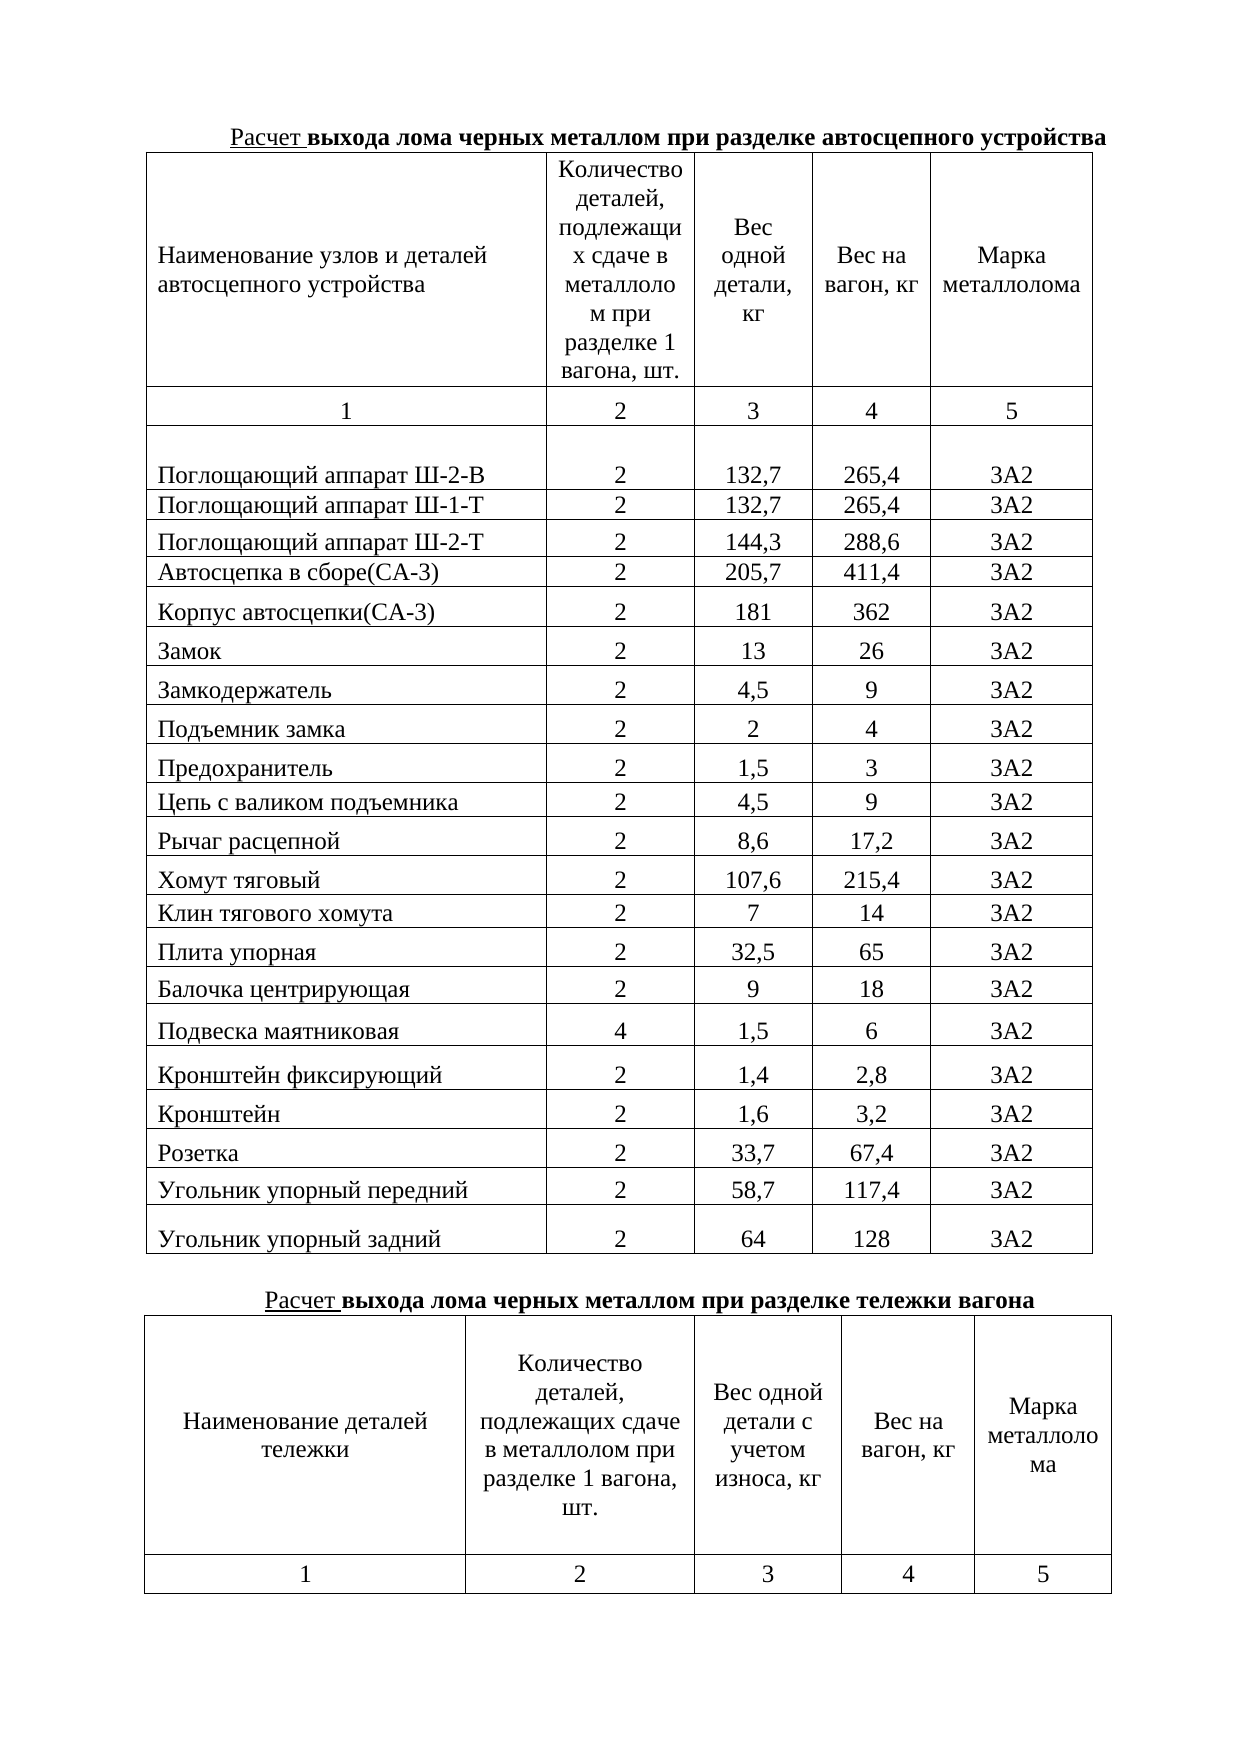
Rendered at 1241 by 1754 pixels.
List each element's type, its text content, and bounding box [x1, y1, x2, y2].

table_cell 3А2 [931, 1090, 1092, 1127]
table_cell Поглощающий аппарат Ш-1-Т [147, 490, 546, 519]
table_cell 9 [813, 783, 930, 816]
table_cell Замкодержатель [147, 666, 546, 704]
table_cell Рычаг расцепной [147, 817, 546, 855]
table_cell Поглощающий аппарат Ш-2-В [147, 426, 546, 489]
table_cell 3А2 [931, 895, 1092, 927]
table_cell 3А2 [931, 666, 1092, 704]
table_cell 3А2 [931, 1168, 1092, 1204]
table_cell 9 [813, 666, 930, 704]
table_cell Хомут тяговый [147, 856, 546, 894]
table_cell Кронштейн [147, 1090, 546, 1127]
table_cell 132,7 [695, 426, 812, 489]
table_cell 13 [695, 627, 812, 665]
table_cell 2 [466, 1555, 694, 1593]
table_header Наименование узлов и деталей автосцепного устройства [147, 153, 546, 386]
table_cell 2 [547, 783, 694, 816]
table_cell 1 [145, 1555, 465, 1593]
table_cell 2 [547, 627, 694, 665]
table_header Марка металлолома [975, 1316, 1111, 1554]
table_cell Корпус автосцепки(СА-3) [147, 587, 546, 626]
table_cell 5 [931, 387, 1092, 425]
table_cell 8,6 [695, 817, 812, 855]
table_cell 3А2 [931, 426, 1092, 489]
table_cell 2 [547, 557, 694, 586]
table_cell 2 [547, 1090, 694, 1127]
table_cell 1,6 [695, 1090, 812, 1127]
table_cell 3А2 [931, 856, 1092, 894]
table_cell 4 [547, 1004, 694, 1045]
table_header Вес на вагон, кг [842, 1316, 974, 1554]
table_cell 2 [547, 967, 694, 1002]
table_cell 3А2 [931, 928, 1092, 966]
table_cell 3А2 [931, 744, 1092, 782]
table_cell 265,4 [813, 490, 930, 519]
table_header Марка металлолома [931, 153, 1092, 386]
table_cell 2,8 [813, 1046, 930, 1088]
table_cell 58,7 [695, 1168, 812, 1204]
table_cell 3А2 [931, 627, 1092, 665]
table_cell 3А2 [931, 705, 1092, 743]
table_cell 67,4 [813, 1129, 930, 1167]
table_cell 2 [547, 705, 694, 743]
table_cell 2 [547, 1129, 694, 1167]
table_cell 3А2 [931, 587, 1092, 626]
table_cell 3 [695, 387, 812, 425]
table_header Наименование деталей тележки [145, 1316, 465, 1554]
table_cell 2 [547, 1205, 694, 1253]
table_cell Угольник упорный задний [147, 1205, 546, 1253]
table_cell 5 [975, 1555, 1111, 1593]
table_cell 215,4 [813, 856, 930, 894]
text Расчет выхода лома черных металлом при разделке тележки вагона [148, 1284, 1152, 1314]
table_cell 3,2 [813, 1090, 930, 1127]
table_cell Клин тягового хомута [147, 895, 546, 927]
table_header Вес одной детали с учетом износа, кг [695, 1316, 841, 1554]
table_cell 107,6 [695, 856, 812, 894]
table_cell Подъемник замка [147, 705, 546, 743]
table_cell 1,4 [695, 1046, 812, 1088]
table_cell 26 [813, 627, 930, 665]
table_cell 265,4 [813, 426, 930, 489]
table_cell 3 [813, 744, 930, 782]
table_cell 1 [147, 387, 546, 425]
table_cell Розетка [147, 1129, 546, 1167]
table_cell 3А2 [931, 520, 1092, 556]
table_cell 3А2 [931, 557, 1092, 586]
table_cell 2 [547, 387, 694, 425]
table_cell 2 [547, 490, 694, 519]
table_cell Замок [147, 627, 546, 665]
table_cell 144,3 [695, 520, 812, 556]
table_cell 4 [813, 705, 930, 743]
table_cell 7 [695, 895, 812, 927]
table_cell 3А2 [931, 1205, 1092, 1253]
table_cell 4,5 [695, 783, 812, 816]
table_cell 2 [547, 1046, 694, 1088]
table_cell 2 [547, 1168, 694, 1204]
table_cell Плита упорная [147, 928, 546, 966]
table_cell 3А2 [931, 783, 1092, 816]
table_cell 2 [547, 666, 694, 704]
text Расчет выхода лома черных металлом при разделке автосцепного устройства [148, 118, 1152, 152]
table_cell 4 [813, 387, 930, 425]
table_cell 9 [695, 967, 812, 1002]
table_cell 3А2 [931, 1129, 1092, 1167]
table_cell 2 [547, 426, 694, 489]
table_cell 205,7 [695, 557, 812, 586]
table_cell 3А2 [931, 967, 1092, 1002]
table_cell Кронштейн фиксирующий [147, 1046, 546, 1088]
table_cell 65 [813, 928, 930, 966]
table_cell 3А2 [931, 817, 1092, 855]
table_cell 4,5 [695, 666, 812, 704]
table_cell 1,5 [695, 1004, 812, 1045]
table_cell Поглощающий аппарат Ш-2-Т [147, 520, 546, 556]
table_cell Угольник упорный передний [147, 1168, 546, 1204]
table_cell 117,4 [813, 1168, 930, 1204]
table_cell 411,4 [813, 557, 930, 586]
table_cell 18 [813, 967, 930, 1002]
table_cell 128 [813, 1205, 930, 1253]
table_cell 3А2 [931, 1046, 1092, 1088]
table_cell 14 [813, 895, 930, 927]
table_cell 64 [695, 1205, 812, 1253]
table_header Вес одной детали, кг [695, 153, 812, 386]
table_cell 3А2 [931, 490, 1092, 519]
table_cell 1,5 [695, 744, 812, 782]
table_cell 2 [547, 520, 694, 556]
table_cell 2 [547, 895, 694, 927]
table_cell Цепь с валиком подъемника [147, 783, 546, 816]
table_cell 132,7 [695, 490, 812, 519]
table_cell 3 [695, 1555, 841, 1593]
table_cell 33,7 [695, 1129, 812, 1167]
table_cell 6 [813, 1004, 930, 1045]
table_cell 288,6 [813, 520, 930, 556]
table_cell 2 [547, 587, 694, 626]
table_cell 362 [813, 587, 930, 626]
table_header Количество деталей, подлежащих сдаче в металлолом при разделке 1 вагона, шт. [547, 153, 694, 386]
table_cell Подвеска маятниковая [147, 1004, 546, 1045]
table_header Вес на вагон, кг [813, 153, 930, 386]
table_cell 2 [547, 744, 694, 782]
table_cell Автосцепка в сборе(СА-3) [147, 557, 546, 586]
table_cell 181 [695, 587, 812, 626]
table_cell 4 [842, 1555, 974, 1593]
table_cell Балочка центрирующая [147, 967, 546, 1002]
table_cell 2 [695, 705, 812, 743]
table_cell 2 [547, 817, 694, 855]
table_cell Предохранитель [147, 744, 546, 782]
table_header Количество деталей, подлежащих сдаче в металлолом при разделке 1 вагона, шт. [466, 1316, 694, 1554]
table_cell 2 [547, 856, 694, 894]
table_cell 17,2 [813, 817, 930, 855]
table_cell 3А2 [931, 1004, 1092, 1045]
table_cell 2 [547, 928, 694, 966]
table_cell 32,5 [695, 928, 812, 966]
